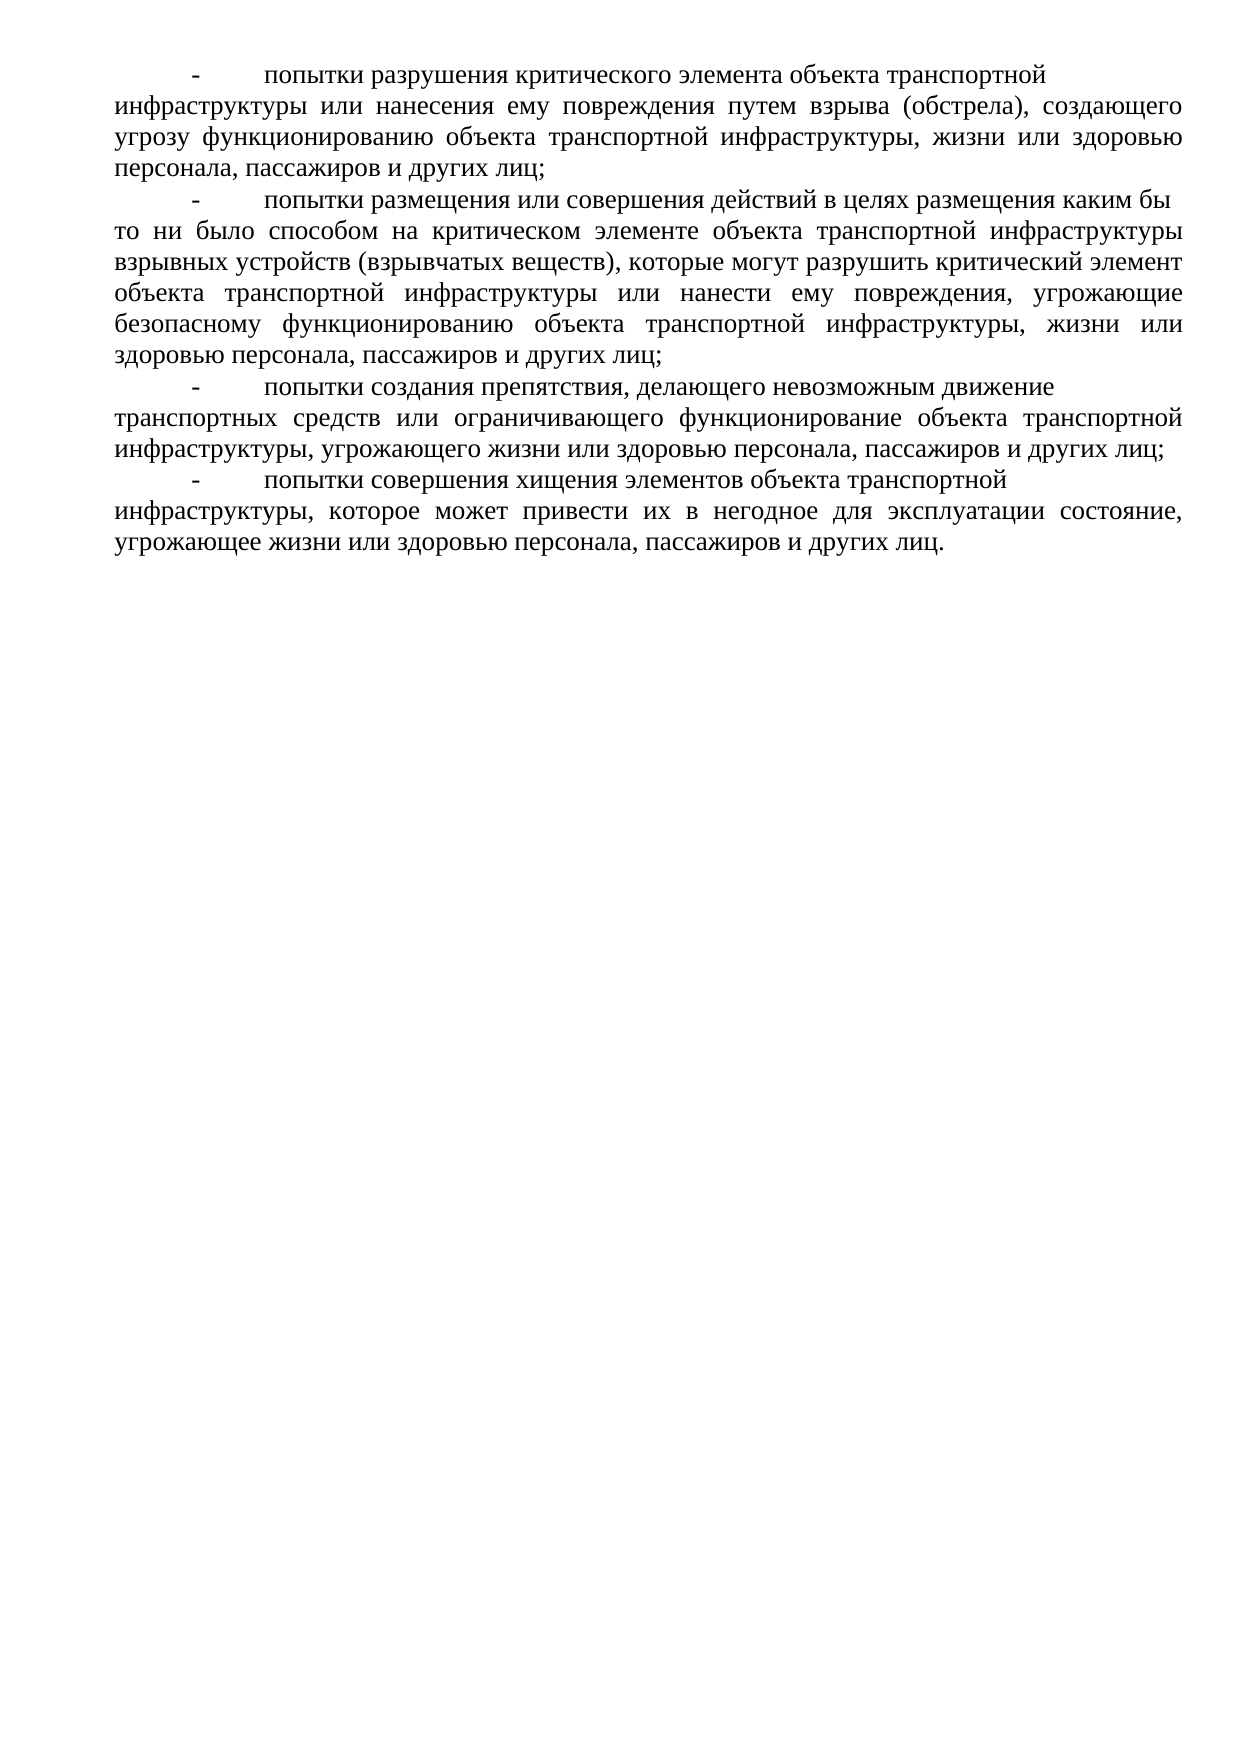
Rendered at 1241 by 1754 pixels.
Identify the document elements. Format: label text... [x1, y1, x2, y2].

text инфраструктуры или нанесения ему повреждения путем взрыва (обстрела), создающего угрозу функционированию объекта транспортной инфраструктуры, жизни или здоровью персонала, пассажиров и других лиц; [114, 89, 1184, 183]
text то ни было способом на критическом элементе объекта транспортной инфраструктуры взрывных устройств (взрывчатых веществ), которые могут разрушить критический элемент объекта транспортной инфраструктуры или нанести ему повреждения, угрожающие безопасному функционированию объекта транспортной инфраструктуры, жизни или здоровью персонала, пассажиров и других лиц; [114, 214, 1184, 369]
text транспортных средств или ограничивающего функционирование объекта транспортной инфраструктуры, угрожающего жизни или здоровью персонала, пассажиров и других лиц; [114, 401, 1184, 463]
list попытки размещения или совершения действий в целях размещения каким бы [114, 183, 1184, 214]
list попытки совершения хищения элементов объекта транспортной [114, 463, 1184, 494]
list попытки разрушения критического элемента объекта транспортной [114, 58, 1184, 89]
list попытки создания препятствия, делающего невозможным движение [114, 369, 1184, 401]
text инфраструктуры, которое может привести их в негодное для эксплуатации состояние, угрожающее жизни или здоровью персонала, пассажиров и других лиц. [114, 494, 1184, 556]
